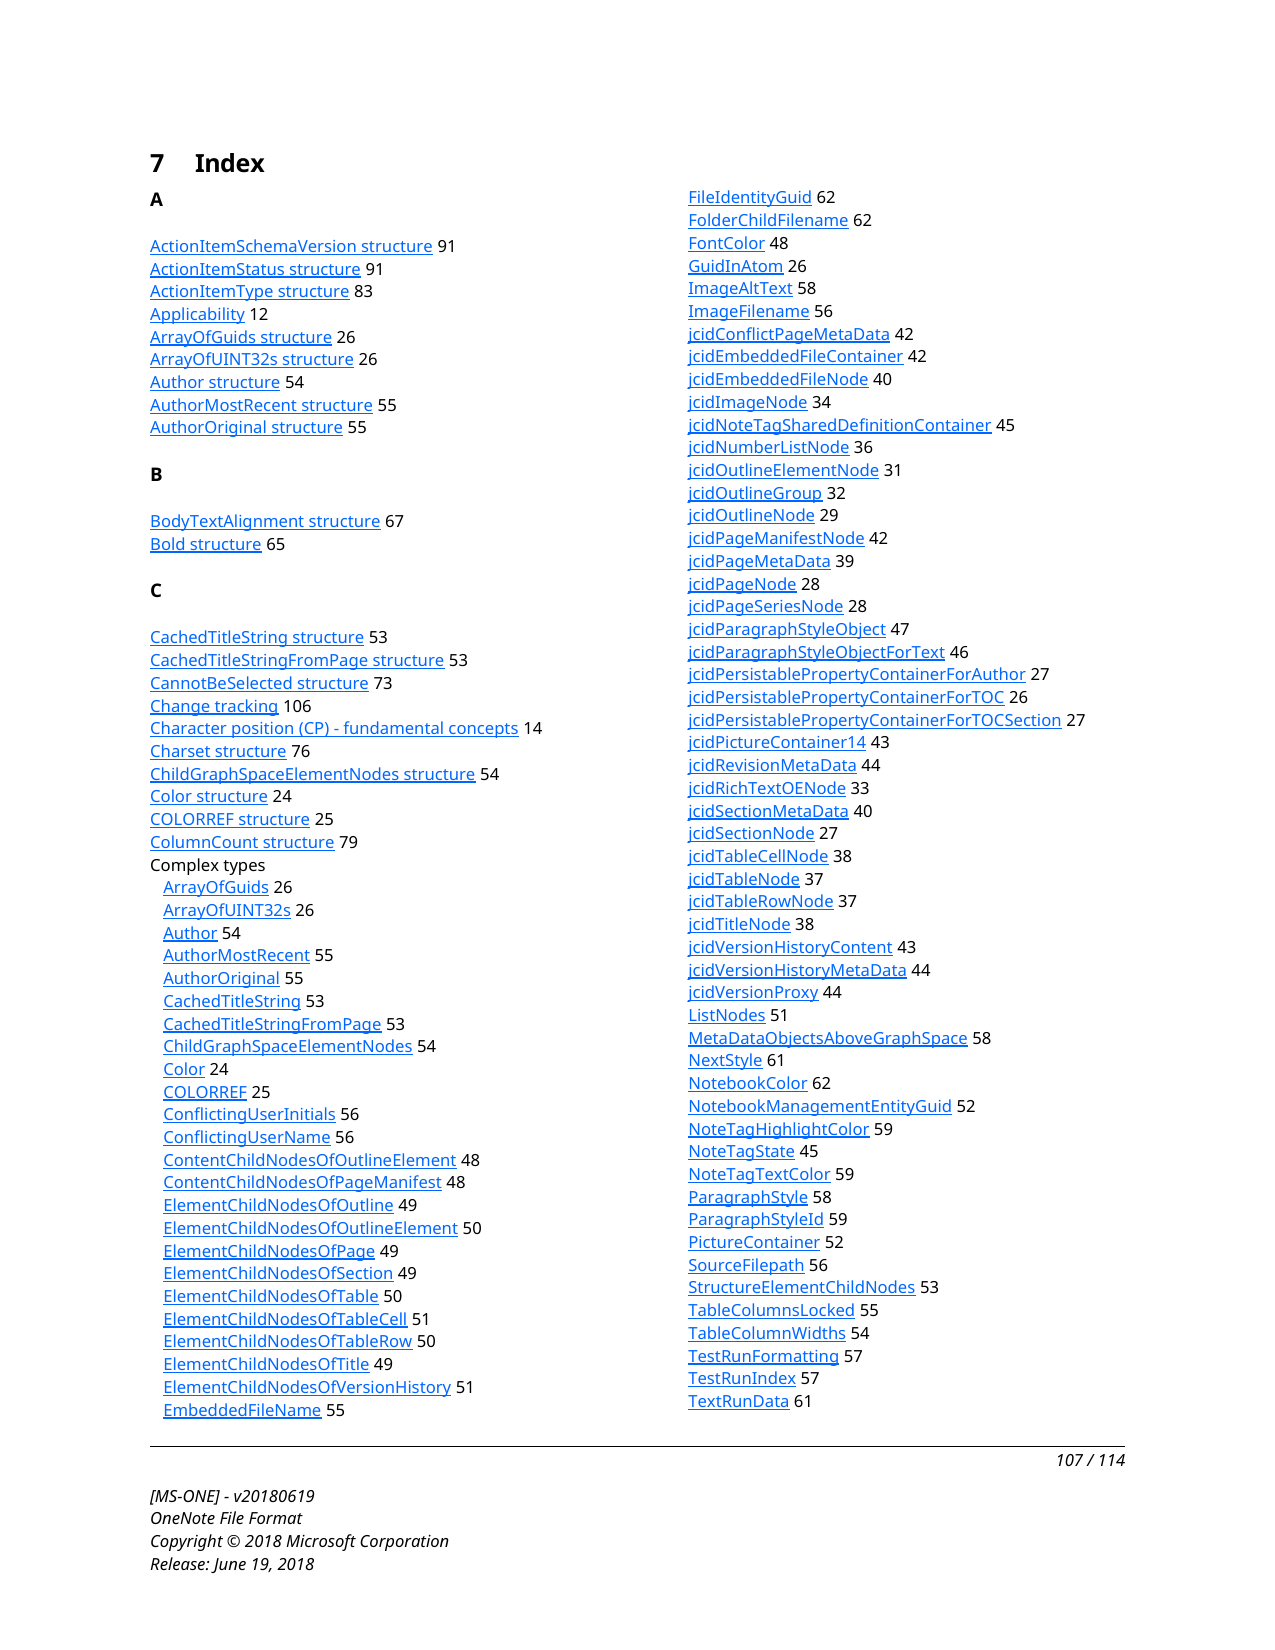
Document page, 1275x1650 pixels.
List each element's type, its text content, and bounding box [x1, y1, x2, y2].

text ChildGraphSpaceElementNodes structure 52 [150, 762, 600, 785]
text ElementChildNodesOfTableCell 49 [150, 1307, 600, 1330]
text ActionItemType structure 80 [150, 280, 600, 302]
text TextRunData 59 [675, 1390, 1125, 1412]
text CannotBeSelected structure 70 [150, 671, 600, 694]
text ArrayOfUINT32s 25 [150, 898, 600, 921]
text BodyTextAlignment structure 65 [150, 510, 600, 532]
text ImageFilename 55 [675, 300, 1125, 322]
text NoteTagHighlightColor 57 [675, 1117, 1125, 1140]
text Author 53 [150, 921, 600, 944]
text jcidSectionMetaData 39 [675, 799, 1125, 822]
text ConflictingUserName 54 [150, 1126, 600, 1148]
text ConflictingUserInitials 54 [150, 1103, 600, 1126]
text NotebookColor 60 [675, 1072, 1125, 1094]
text PictureContainer 50 [675, 1231, 1125, 1253]
text jcidPictureContainer14 42 [675, 731, 1125, 754]
text jcidImageNode 33 [675, 391, 1125, 413]
text TestRunFormatting 55 [675, 1344, 1125, 1367]
subtitle Index [150, 146, 1125, 180]
text FileIdentityGuid 60 [675, 186, 1125, 209]
text jcidOutlineElementNode 30 [675, 459, 1125, 481]
text AuthorMostRecent 53 [150, 944, 600, 967]
text ArrayOfGuids structure 26 [150, 325, 600, 348]
text jcidConflictPageMetaData 41 [675, 322, 1125, 345]
text ElementChildNodesOfTable 49 [150, 1284, 600, 1307]
text ContentChildNodesOfOutlineElement 46 [150, 1148, 600, 1171]
text jcidEmbeddedFileNode 39 [675, 368, 1125, 391]
text AuthorOriginal 53 [150, 967, 600, 989]
text jcidEmbeddedFileContainer 40 [675, 345, 1125, 368]
text TableColumnsLocked 53 [675, 1299, 1125, 1322]
text jcidTableNode 36 [675, 867, 1125, 890]
text ElementChildNodesOfPage 47 [150, 1239, 600, 1262]
text NextStyle 60 [675, 1049, 1125, 1072]
text ElementChildNodesOfTitle 48 [150, 1353, 600, 1375]
text FolderChildFilename 60 [675, 209, 1125, 232]
text AuthorOriginal structure 53 [150, 416, 600, 439]
text COLORREF structure 24 [150, 808, 600, 830]
text SourceFilepath 54 [675, 1253, 1125, 1276]
text jcidNumberListNode 35 [675, 436, 1125, 459]
text ListNodes 50 [675, 1004, 1125, 1026]
text jcidNoteTagSharedDefinitionContainer 43 [675, 413, 1125, 436]
text CachedTitleStringFromPage 52 [150, 1012, 600, 1035]
text jcidRevisionMetaData 43 [675, 754, 1125, 777]
text ContentChildNodesOfPageManifest 47 [150, 1171, 600, 1194]
text ElementChildNodesOfSection 47 [150, 1262, 600, 1284]
text COLORREF 24 [150, 1080, 600, 1103]
text jcidTitleNode 37 [675, 913, 1125, 936]
text jcidPersistablePropertyContainerForTOC 26 [675, 686, 1125, 708]
text NoteTagState 44 [675, 1140, 1125, 1163]
text EmbeddedFileName 54 [150, 1398, 600, 1421]
text jcidOutlineGroup 31 [675, 481, 1125, 504]
text Color 24 [150, 1057, 600, 1080]
text ElementChildNodesOfTableRow 49 [150, 1330, 600, 1353]
text CachedTitleStringFromPage structure 52 [150, 649, 600, 671]
text Color structure 24 [150, 785, 600, 808]
text ActionItemSchemaVersion structure 87 [150, 234, 600, 257]
text jcidOutlineNode 29 [675, 504, 1125, 527]
text StructureElementChildNodes 52 [675, 1276, 1125, 1299]
text ColumnCount structure 76 [150, 830, 600, 853]
text CachedTitleString 51 [150, 989, 600, 1012]
text NotebookManagementEntityGuid 50 [675, 1094, 1125, 1117]
text ActionItemStatus structure 87 [150, 257, 600, 280]
text C [150, 578, 600, 603]
text jcidPageNode 28 [675, 572, 1125, 595]
text jcidPersistablePropertyContainerForAuthor 27 [675, 663, 1125, 686]
text ElementChildNodesOfVersionHistory 50 [150, 1375, 600, 1398]
text ChildGraphSpaceElementNodes 52 [150, 1035, 600, 1057]
text ParagraphStyleId 57 [675, 1208, 1125, 1231]
text jcidParagraphStyleObjectForText 44 [675, 640, 1125, 663]
text jcidVersionProxy 42 [675, 981, 1125, 1004]
text ArrayOfGuids 26 [150, 876, 600, 898]
text B [150, 461, 600, 487]
text FontColor 46 [675, 232, 1125, 254]
text ParagraphStyle 56 [675, 1185, 1125, 1208]
text Charset structure 73 [150, 739, 600, 762]
text jcidTableCellNode 37 [675, 845, 1125, 867]
text jcidSectionNode 27 [675, 822, 1125, 845]
text GuidInAtom 25 [675, 254, 1125, 277]
text jcidPageManifestNode 41 [675, 527, 1125, 549]
text jcidParagraphStyleObject 45 [675, 618, 1125, 640]
text jcidPageSeriesNode 27 [675, 595, 1125, 618]
text jcidPageMetaData 38 [675, 549, 1125, 572]
text jcidVersionHistoryMetaData 43 [675, 958, 1125, 981]
text MetaDataObjectsAboveGraphSpace 56 [675, 1026, 1125, 1049]
text jcidVersionHistoryContent 42 [675, 936, 1125, 958]
text Applicability 12 [150, 302, 600, 325]
text TestRunIndex 55 [675, 1367, 1125, 1390]
text CachedTitleString structure 51 [150, 626, 600, 649]
text ElementChildNodesOfOutlineElement 48 [150, 1216, 600, 1239]
text Character position (CP) - fundamental concepts 13 [150, 717, 600, 739]
text jcidRichTextOENode 32 [675, 777, 1125, 799]
text TableColumnWidths 52 [675, 1322, 1125, 1344]
text Complex types [150, 853, 600, 876]
text jcidTableRowNode 36 [675, 890, 1125, 913]
text A [150, 186, 600, 212]
text Bold structure 63 [150, 532, 600, 555]
text ImageAltText 56 [675, 277, 1125, 300]
text Author structure 53 [150, 371, 600, 393]
text AuthorMostRecent structure 53 [150, 393, 600, 416]
text NoteTagTextColor 58 [675, 1163, 1125, 1185]
text ElementChildNodesOfOutline 48 [150, 1194, 600, 1216]
text ArrayOfUINT32s structure 25 [150, 348, 600, 371]
text Change tracking 101 [150, 694, 600, 717]
text jcidPersistablePropertyContainerForTOCSection 26 [675, 708, 1125, 731]
